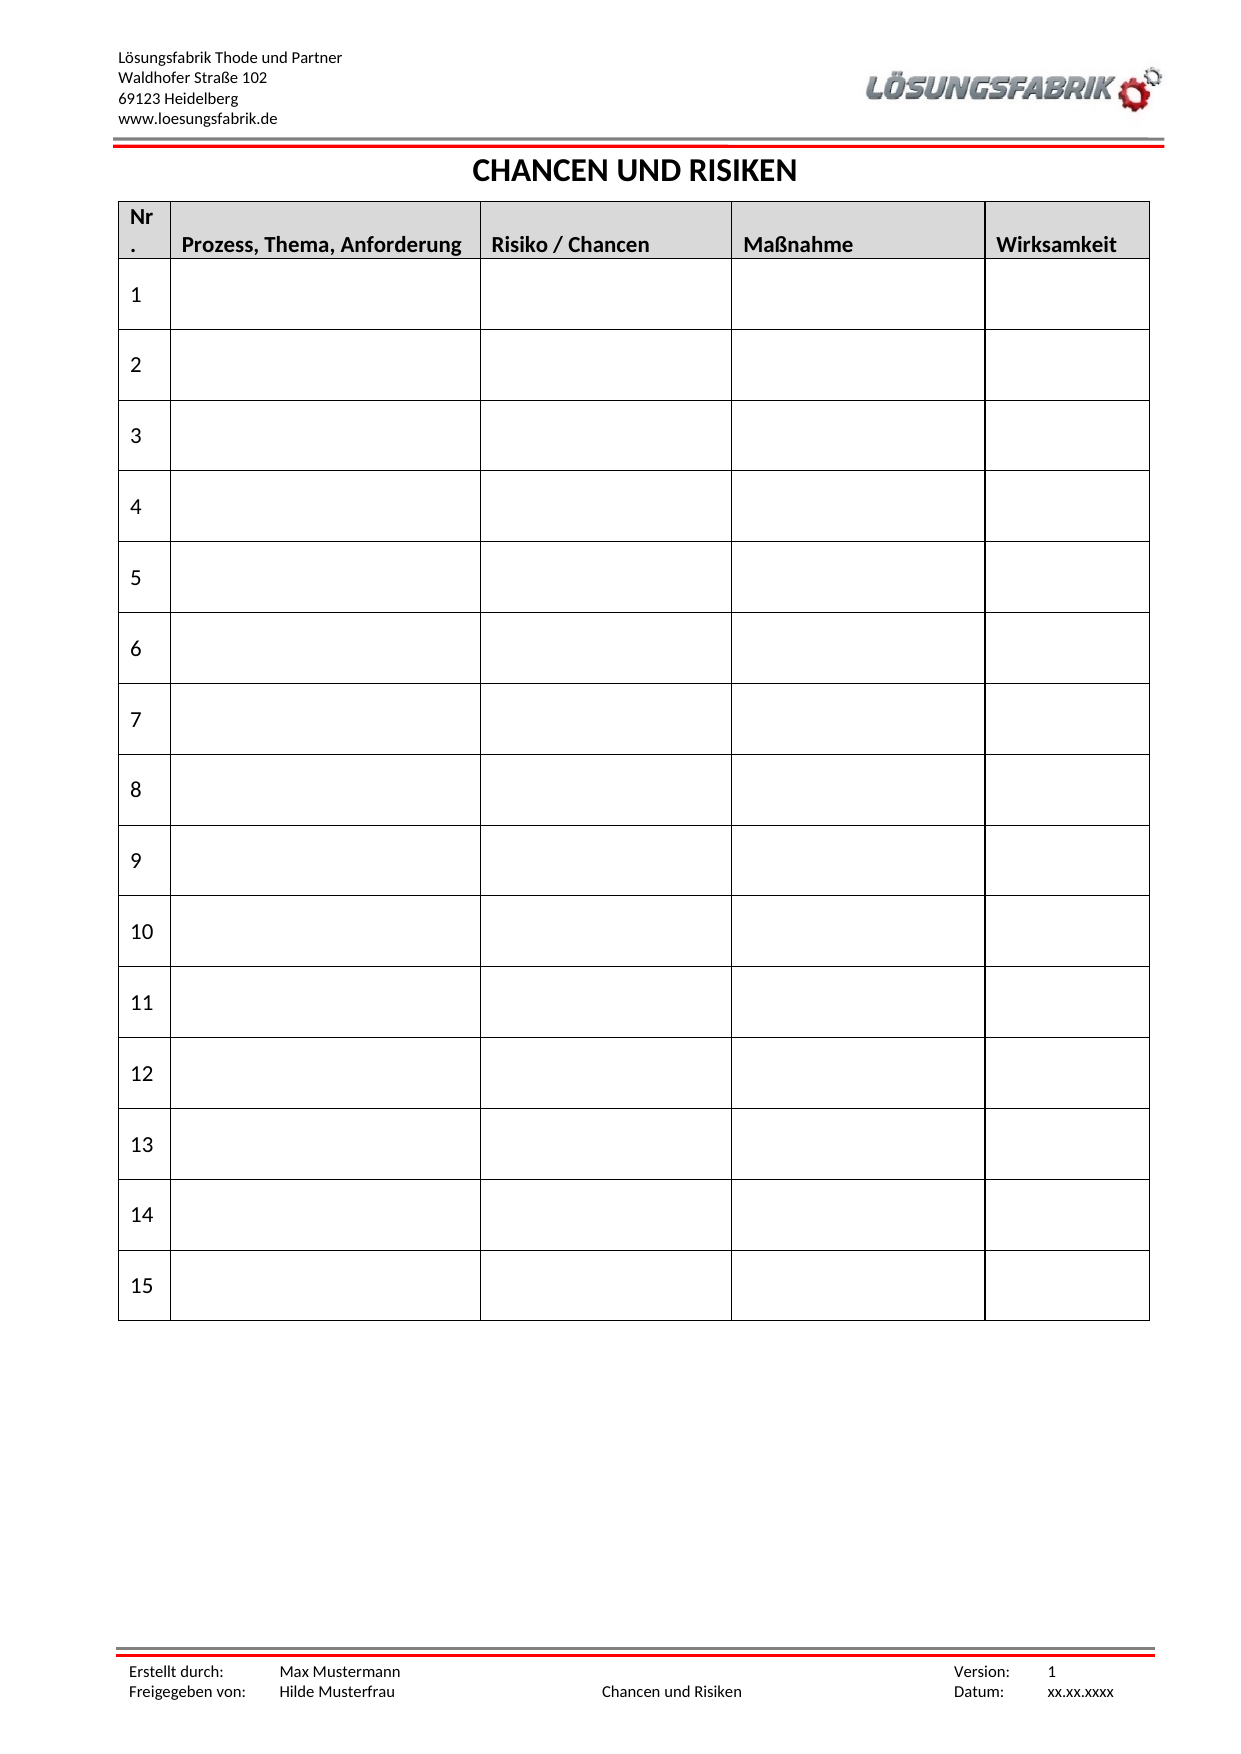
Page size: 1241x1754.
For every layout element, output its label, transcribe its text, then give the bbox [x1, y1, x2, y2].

table_cell [481, 401, 731, 470]
table_cell [732, 1038, 984, 1108]
table_cell [732, 755, 984, 824]
table_cell [481, 826, 731, 895]
table_header Wirksamkeit [986, 202, 1149, 258]
table_cell [171, 1109, 480, 1179]
table_cell 5 [119, 542, 170, 612]
table_header Risiko / Chancen [481, 202, 731, 258]
table_cell [986, 613, 1149, 683]
table_cell 1 [119, 259, 170, 329]
table_cell [481, 967, 731, 1037]
table_cell [986, 259, 1149, 329]
table_cell 6 [119, 613, 170, 683]
table_cell [481, 1251, 731, 1320]
table_cell [986, 1251, 1149, 1320]
table_cell 2 [119, 330, 170, 399]
table_cell 13 [119, 1109, 170, 1179]
table_cell [171, 755, 480, 824]
table_cell [732, 542, 984, 612]
table_cell [986, 967, 1149, 1037]
table_cell [732, 967, 984, 1037]
table_cell [732, 401, 984, 470]
table_cell [986, 401, 1149, 470]
table_cell [732, 1251, 984, 1320]
table_cell [732, 1180, 984, 1249]
table_cell [481, 613, 731, 683]
table_cell [732, 1109, 984, 1179]
table_cell 7 [119, 684, 170, 754]
table_cell [481, 471, 731, 541]
table_cell 8 [119, 755, 170, 824]
table_cell [986, 1180, 1149, 1249]
table_cell [481, 755, 731, 824]
table_cell [171, 1180, 480, 1249]
table_cell [732, 471, 984, 541]
table_cell [171, 684, 480, 754]
table_cell [986, 542, 1149, 612]
table_cell 11 [119, 967, 170, 1037]
table_cell [986, 330, 1149, 399]
table_cell 4 [119, 471, 170, 541]
picture [841, 45, 1187, 134]
table_cell [986, 1109, 1149, 1179]
table_cell 14 [119, 1180, 170, 1249]
table_cell [986, 471, 1149, 541]
table_cell [171, 1251, 480, 1320]
table_cell [481, 542, 731, 612]
table_cell [986, 755, 1149, 824]
table_cell [171, 967, 480, 1037]
table_cell [986, 684, 1149, 754]
table_cell [481, 896, 731, 966]
table_cell [171, 896, 480, 966]
table_cell [481, 684, 731, 754]
table_header Prozess, Thema, Anforderung [171, 202, 480, 258]
table_cell 9 [119, 826, 170, 895]
table_cell [481, 259, 731, 329]
table_cell [986, 896, 1149, 966]
table_cell [171, 613, 480, 683]
table_cell [732, 826, 984, 895]
table_cell [732, 684, 984, 754]
table_cell [732, 259, 984, 329]
table_cell [171, 542, 480, 612]
table_cell [171, 401, 480, 470]
table_cell [732, 330, 984, 399]
table_cell [171, 826, 480, 895]
table_cell 10 [119, 896, 170, 966]
table_cell [171, 1038, 480, 1108]
table_cell [171, 330, 480, 399]
table_cell [481, 1180, 731, 1249]
table_cell [986, 826, 1149, 895]
table_cell [481, 1109, 731, 1179]
table_cell 3 [119, 401, 170, 470]
table_cell 15 [119, 1251, 170, 1320]
table_cell [732, 896, 984, 966]
table_cell [481, 1038, 731, 1108]
table_cell [171, 259, 480, 329]
table_cell [986, 1038, 1149, 1108]
table_cell [732, 613, 984, 683]
table_cell [481, 330, 731, 399]
table_header Nr. [119, 202, 170, 258]
table_header Maßnahme [732, 202, 984, 258]
table_cell [171, 471, 480, 541]
table_cell 12 [119, 1038, 170, 1108]
